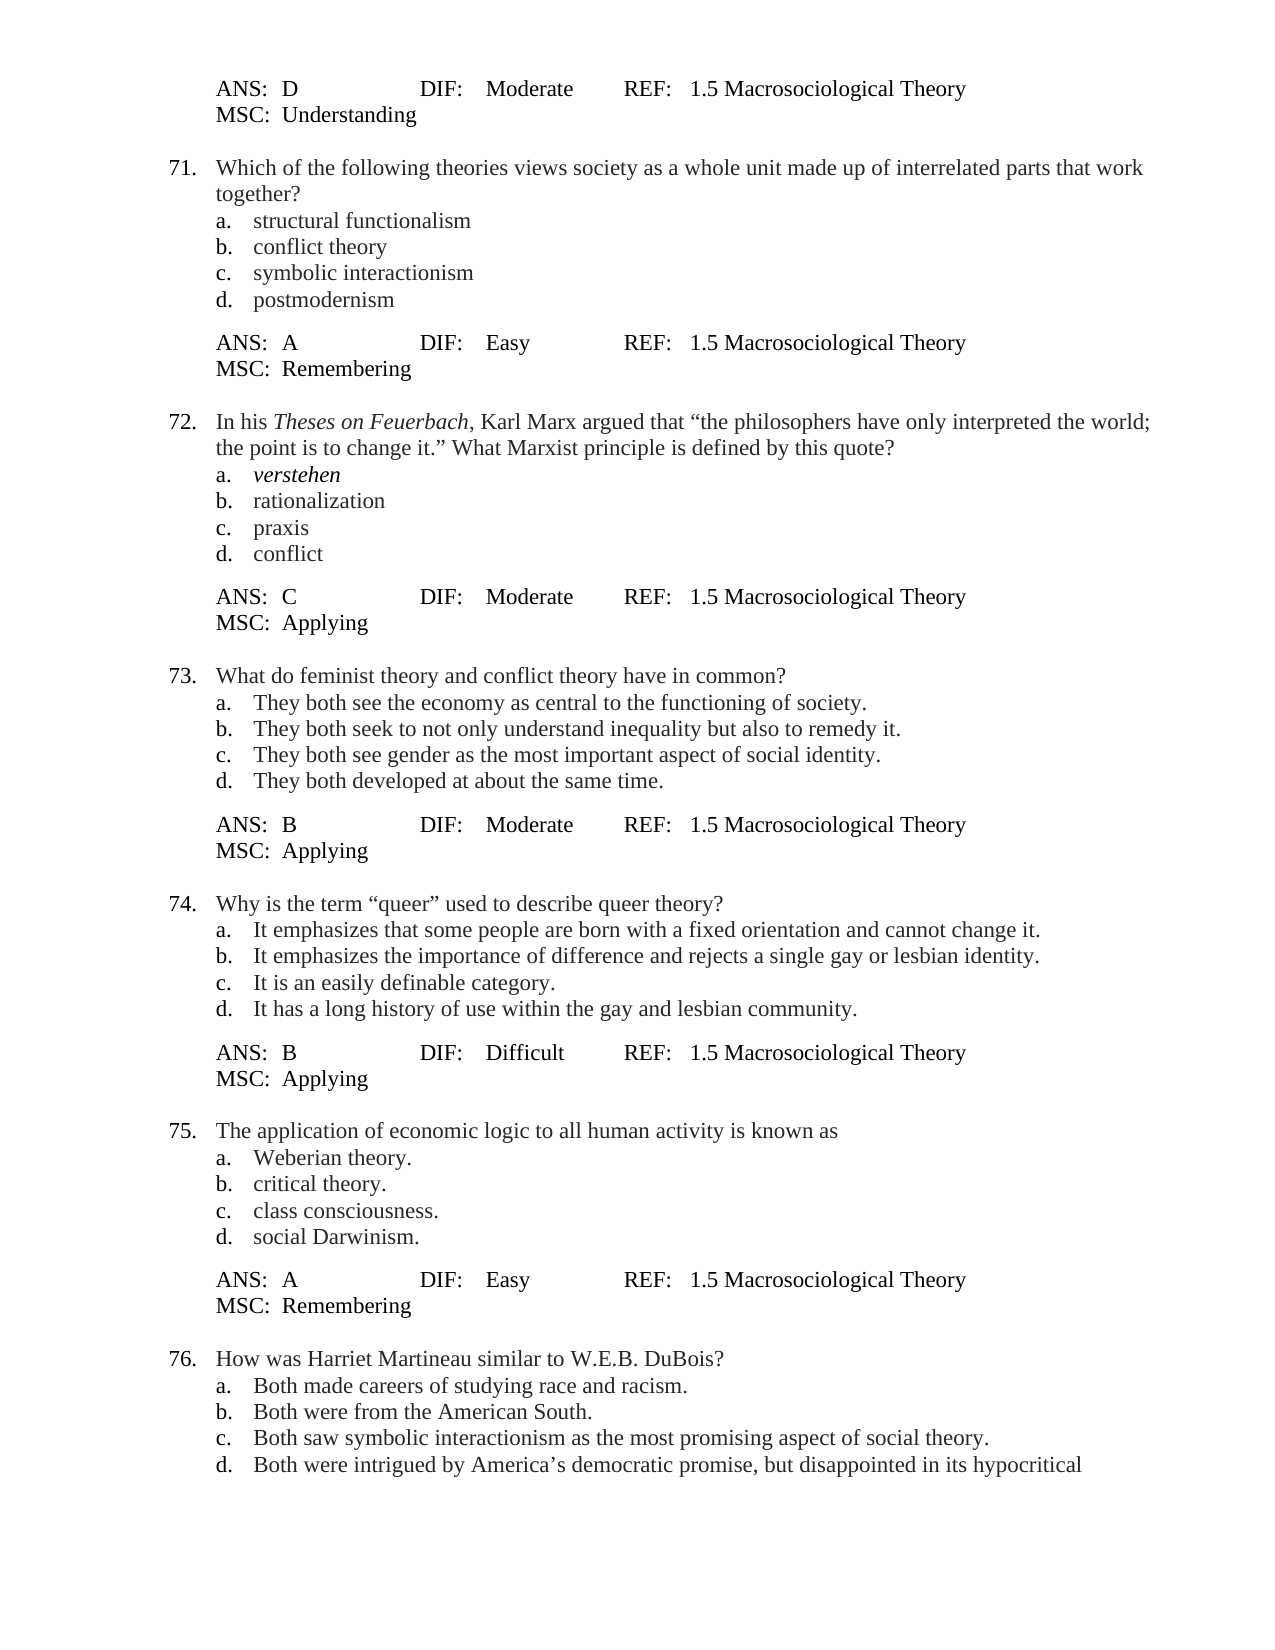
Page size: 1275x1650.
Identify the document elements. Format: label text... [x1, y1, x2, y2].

table_header Both made careers of studying race and racism. [249, 1372, 1092, 1398]
table_cell d. [211, 540, 248, 566]
table_cell d. [211, 995, 248, 1022]
text ANS: B DIF: Difficult REF: 1.5 Macrosociological Theory [216, 1038, 1162, 1065]
text 73. What do feminist theory and conflict theory have in common? [150, 662, 1162, 688]
table_cell d. [211, 768, 248, 794]
text MSC: Applying [216, 609, 1162, 636]
table_cell It is an easily definable category. [249, 969, 1092, 995]
table_cell b. [211, 943, 248, 969]
text MSC: Remembering [216, 355, 1162, 382]
table_cell They both see gender as the most important aspect of social identity. [249, 741, 1092, 768]
table_cell c. [211, 1424, 248, 1451]
table_header a. [211, 1144, 248, 1170]
table_cell postmodernism [249, 286, 1092, 312]
table_cell Both saw symbolic interactionism as the most promising aspect of social theory. [249, 1424, 1092, 1451]
table_cell b. [211, 487, 248, 513]
table_header It emphasizes that some people are born with a fixed orientation and cannot change it. [249, 916, 1092, 943]
table_header They both see the economy as central to the functioning of society. [249, 689, 1092, 715]
table_cell critical theory. [249, 1170, 1092, 1197]
text ANS: D DIF: Moderate REF: 1.5 Macrosociological Theory [216, 75, 1162, 101]
table_header a. [211, 689, 248, 715]
table_cell b. [211, 1170, 248, 1197]
table_cell They both seek to not only understand inequality but also to remedy it. [249, 715, 1092, 741]
text ANS: A DIF: Easy REF: 1.5 Macrosociological Theory [216, 329, 1162, 355]
table_cell c. [211, 514, 248, 540]
text MSC: Understanding [216, 101, 1162, 128]
table_header Weberian theory. [249, 1144, 1092, 1170]
text 72. In his Theses on Feuerbach, Karl Marx argued that “the philosophers have only interpreted the world; the point is to change it.” What Marxist principle is defined by this quote? [150, 408, 1162, 461]
table_cell conflict theory [249, 233, 1092, 259]
text 75. The application of economic logic to all human activity is known as [150, 1118, 1162, 1144]
table_cell c. [211, 260, 248, 286]
table_header a. [211, 461, 248, 487]
text 71. Which of the following theories views society as a whole unit made up of interrelated parts that work together? [150, 154, 1162, 207]
table_header a. [211, 207, 248, 233]
table_cell conflict [249, 540, 1092, 566]
table_cell d. [211, 286, 248, 312]
table_cell b. [211, 233, 248, 259]
table_cell social Darwinism. [249, 1223, 1092, 1249]
table_cell praxis [249, 514, 1092, 540]
table_cell symbolic interactionism [249, 260, 1092, 286]
table_cell rationalization [249, 487, 1092, 513]
table_cell Both were from the American South. [249, 1398, 1092, 1424]
text 74. Why is the term “queer” used to describe queer theory? [150, 890, 1162, 916]
table_cell It emphasizes the importance of difference and rejects a single gay or lesbian identity. [249, 943, 1092, 969]
table_header a. [211, 1372, 248, 1398]
text MSC: Applying [216, 837, 1162, 863]
text 76. How was Harriet Martineau similar to W.E.B. DuBois? [150, 1345, 1162, 1372]
table_cell c. [211, 1197, 248, 1223]
table_cell d. [211, 1451, 248, 1477]
table_cell c. [211, 969, 248, 995]
text MSC: Applying [216, 1065, 1162, 1091]
table_cell b. [211, 715, 248, 741]
text MSC: Remembering [216, 1293, 1162, 1319]
table_cell class consciousness. [249, 1197, 1092, 1223]
text ANS: B DIF: Moderate REF: 1.5 Macrosociological Theory [216, 811, 1162, 837]
text ANS: A DIF: Easy REF: 1.5 Macrosociological Theory [216, 1266, 1162, 1293]
text ANS: C DIF: Moderate REF: 1.5 Macrosociological Theory [216, 583, 1162, 609]
table_cell d. [211, 1223, 248, 1249]
table_header a. [211, 916, 248, 943]
table_header verstehen [249, 461, 1092, 487]
table_cell They both developed at about the same time. [249, 768, 1092, 794]
table_header structural functionalism [249, 207, 1092, 233]
table_cell It has a long history of use within the gay and lesbian community. [249, 995, 1092, 1022]
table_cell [249, 1451, 1092, 1477]
table_cell c. [211, 741, 248, 768]
table_cell b. [211, 1398, 248, 1424]
